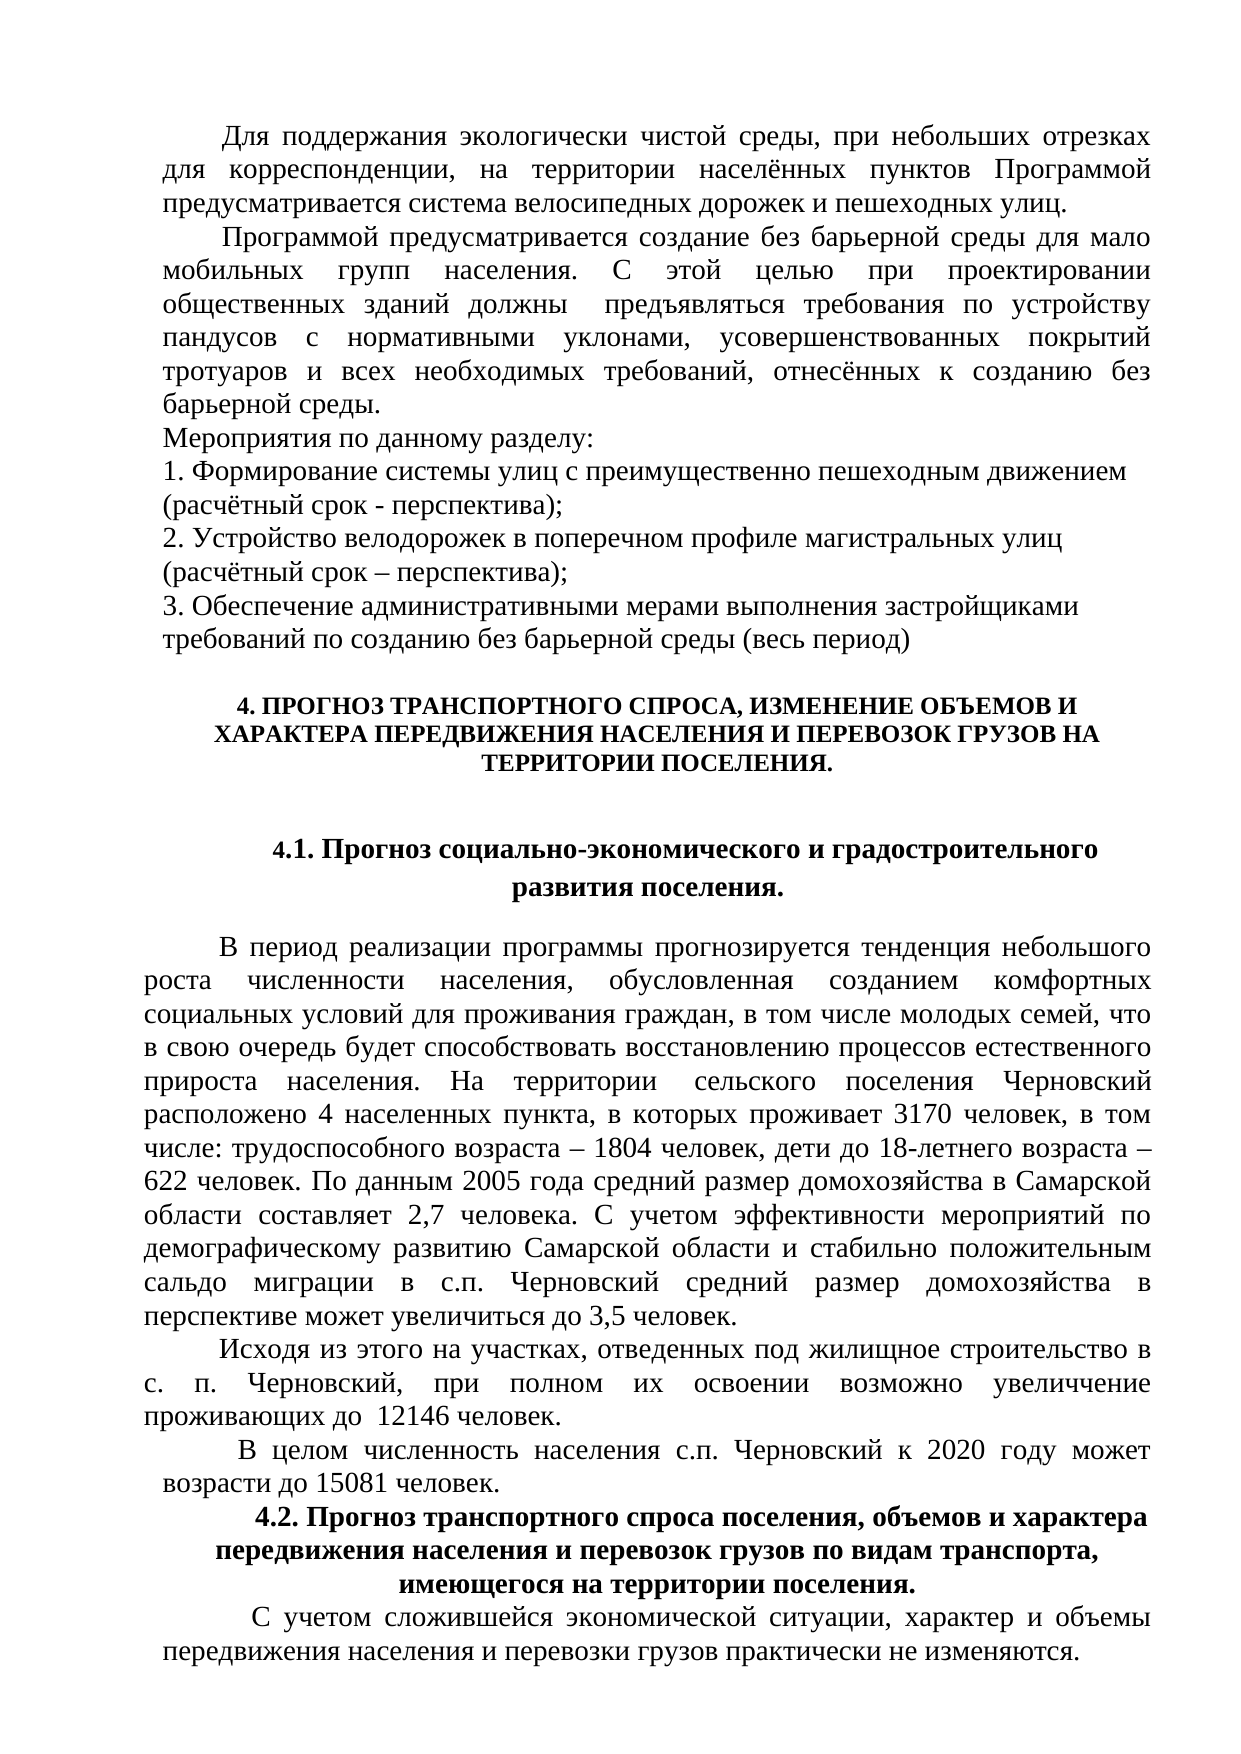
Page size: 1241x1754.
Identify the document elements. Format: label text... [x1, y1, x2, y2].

text 1. Формирование системы улиц с преимущественно пешеходным движением (расчётный срок - перспектива); [162, 453, 1152, 521]
text 3. Обеспечение административными мерами выполнения застройщиками требований по созданию без барьерной среды (весь период) [162, 588, 1152, 655]
text С учетом сложившейся экономической ситуации, характер и объемы передвижения населения и перевозки грузов практически не изменяются. [162, 1599, 1152, 1667]
text В период реализации программы прогнозируется тенденция небольшого роста численности населения, обусловленная созданием комфортных социальных условий для проживания граждан, в том числе молодых семей, что в свою очередь будет способствовать восстановлению процессов естественного прироста населения. На территории сельского поселения Черновский расположено 4 населенных пункта, в которых проживает 3170 человек, в том числе: трудоспособного возраста – 1804 человек, дети до 18-летнего возраста – 622 человек. По данным 2005 года средний размер домохозяйства в Самарской области составляет 2,7 человека. С учетом эффективности мероприятий по демографическому развитию Самарской области и стабильно положительным сальдо миграции в с.п. Черновский средний размер домохозяйства в перспективе может увеличиться до 3,5 человек. [144, 929, 1152, 1331]
text 4.1. Прогноз социально-экономического и градостроительного развития поселения. [144, 831, 1152, 903]
text Исходя из этого на участках, отведенных под жилищное строительство в с. п. Черновский, при полном их освоении возможно увеличчение проживающих до 12146 человек. [144, 1331, 1152, 1432]
text 2. Устройство велодорожек в поперечном профиле магистральных улиц (расчётный срок – перспектива); [162, 521, 1152, 588]
text В целом численность населения с.п. Черновский к 2020 году может возрасти до 15081 человек. [162, 1432, 1152, 1499]
text 4.2. Прогноз транспортного спроса поселения, объемов и характера передвижения населения и перевозок грузов по видам транспорта, имеющегося на территории поселения. [162, 1499, 1152, 1599]
text Программой предусматривается создание без барьерной среды для мало мобильных групп населения. С этой целью при проектировании общественных зданий должны предъявляться требования по устройству пандусов с нормативными уклонами, усовершенствованных покрытий тротуаров и всех необходимых требований, отнесённых к созданию без барьерной среды. [162, 219, 1152, 420]
text Мероприятия по данному разделу: [162, 420, 1152, 453]
text 4. Прогноз транспортного спроса, изменение объемов и характера передвижения населения и перевозок грузов на территории поселения. [162, 691, 1152, 777]
text Для поддержания экологически чистой среды, при небольших отрезках для корреспонденции, на территории населённых пунктов Программой предусматривается система велосипедных дорожек и пешеходных улиц. [162, 118, 1152, 219]
